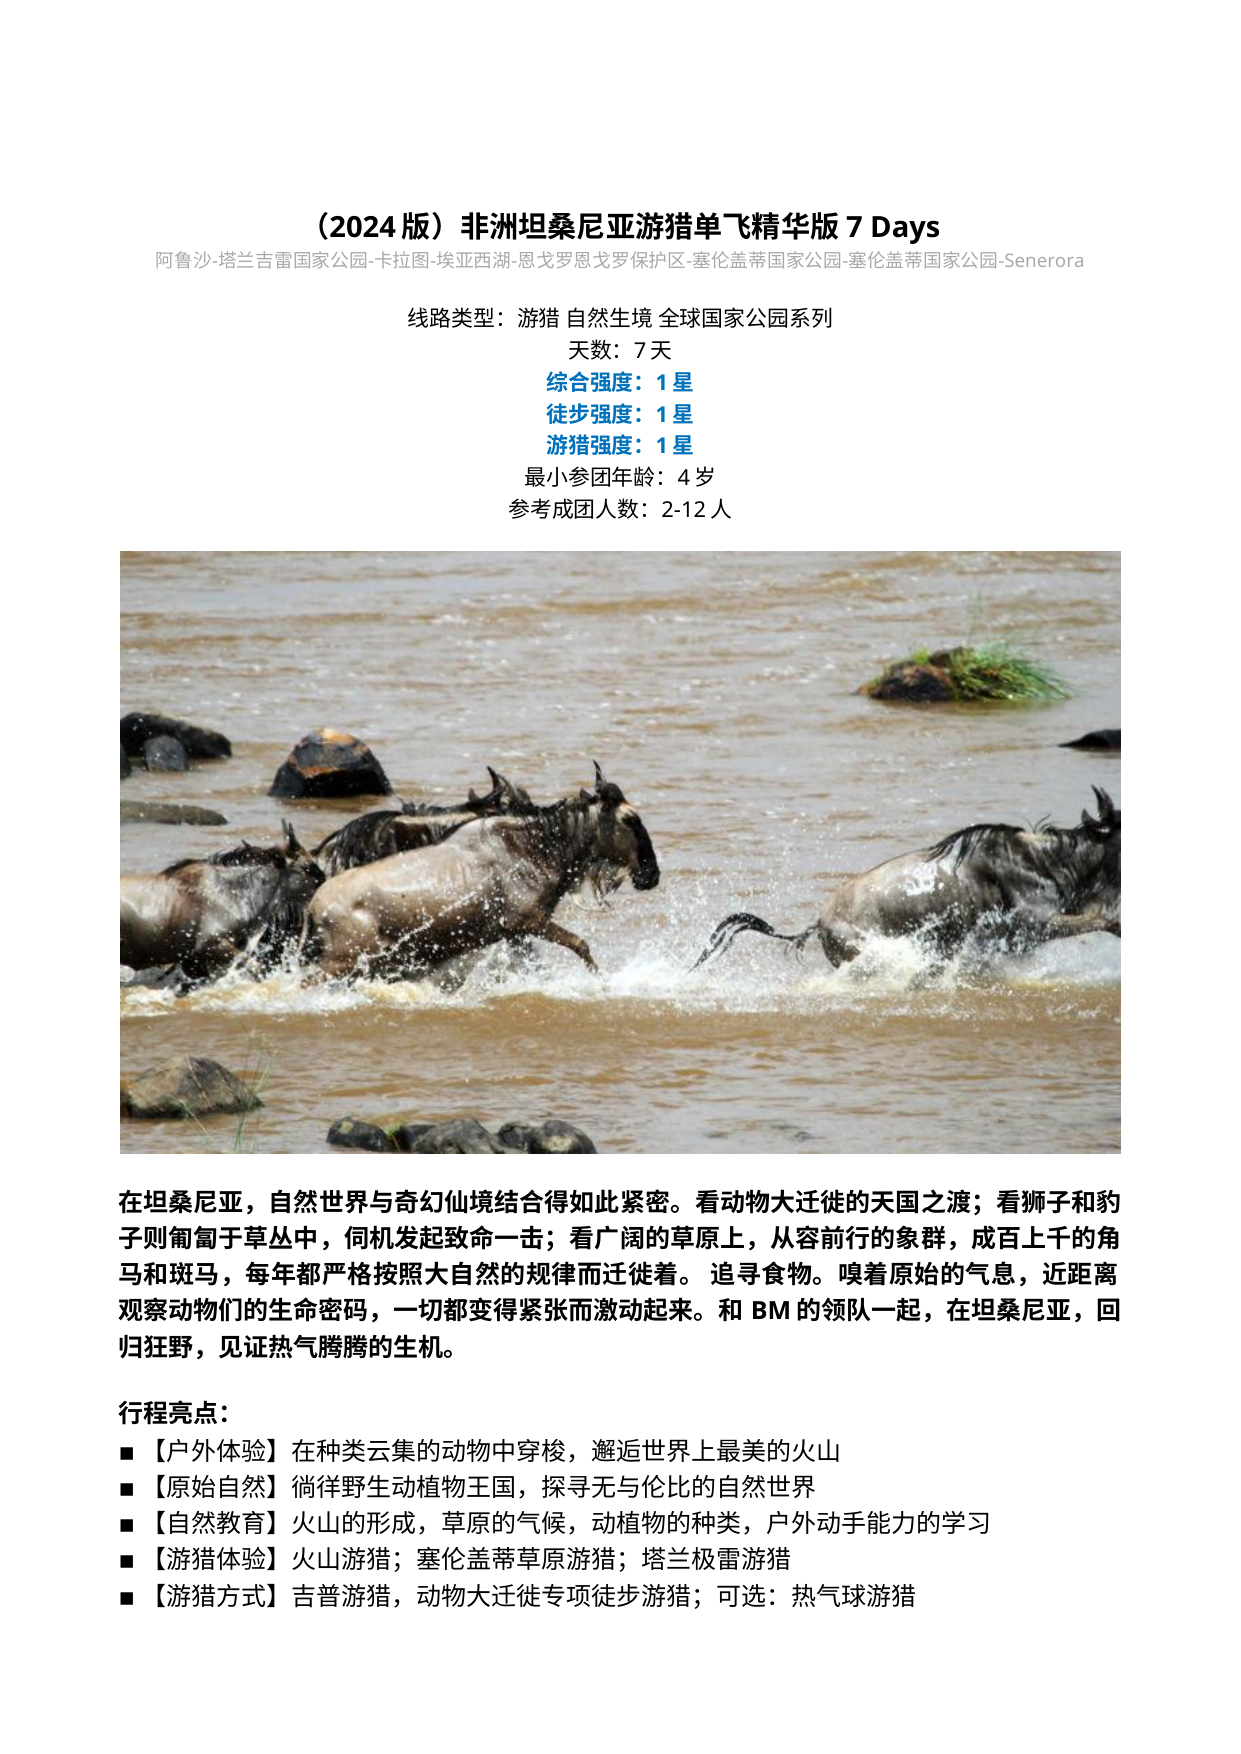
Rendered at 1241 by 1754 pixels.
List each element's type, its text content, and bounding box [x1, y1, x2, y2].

text 阿鲁沙-塔兰吉雷国家公园-卡拉图-埃亚西湖-恩戈罗恩戈罗保护区-塞伦盖蒂国家公园-塞伦盖蒂国家公园-Senerora [118, 246, 1122, 273]
text 最小参团年龄：4岁 [118, 460, 1122, 492]
text ▪ 【原始自然】徜徉野生动植物王国，探寻无与伦比的自然世界 [118, 1467, 1122, 1503]
picture [120, 551, 1121, 1154]
text 在坦桑尼亚，自然世界与奇幻仙境结合得如此紧密。看动物大迁徙的天国之渡；看狮子和豹子则匍匐于草丛中，伺机发起致命一击；看广阔的草原上，从容前行的象群，成百上千的角马和斑马，每年都严格按照大自然的规律而迁徙着。 追寻食物。嗅着原始的气息，近距离观察动物们的生命密码，一切都变得紧张而激动起来。和BM的领队一起，在坦桑尼亚，回归狂野，见证热气腾腾的生机。 [118, 1182, 1122, 1363]
text 线路类型：游猎 自然生境 全球国家公园系列 [118, 301, 1122, 333]
text 参考成团人数：2-12人 [118, 492, 1122, 524]
text 游猎强度：1星 [118, 428, 1122, 460]
text ▪ 【游猎体验】火山游猎；塞伦盖蒂草原游猎；塔兰极雷游猎 [118, 1540, 1122, 1576]
text ▪ 【自然教育】火山的形成，草原的气候，动植物的种类，户外动手能力的学习 [118, 1503, 1122, 1540]
text 综合强度：1星 [118, 365, 1122, 397]
text ▪ 【游猎方式】吉普游猎，动物大迁徙专项徒步游猎；可选：热气球游猎 [118, 1576, 1122, 1612]
table_header 行程亮点： [108, 1393, 460, 1429]
text 徒步强度：1星 [118, 397, 1122, 428]
text ▪ 【户外体验】在种类云集的动物中穿梭，邂逅世界上最美的火山 [118, 1431, 1122, 1467]
text （2024版）非洲坦桑尼亚游猎单飞精华版 7 Days [118, 203, 1122, 246]
text 天数：7天 [118, 333, 1122, 365]
